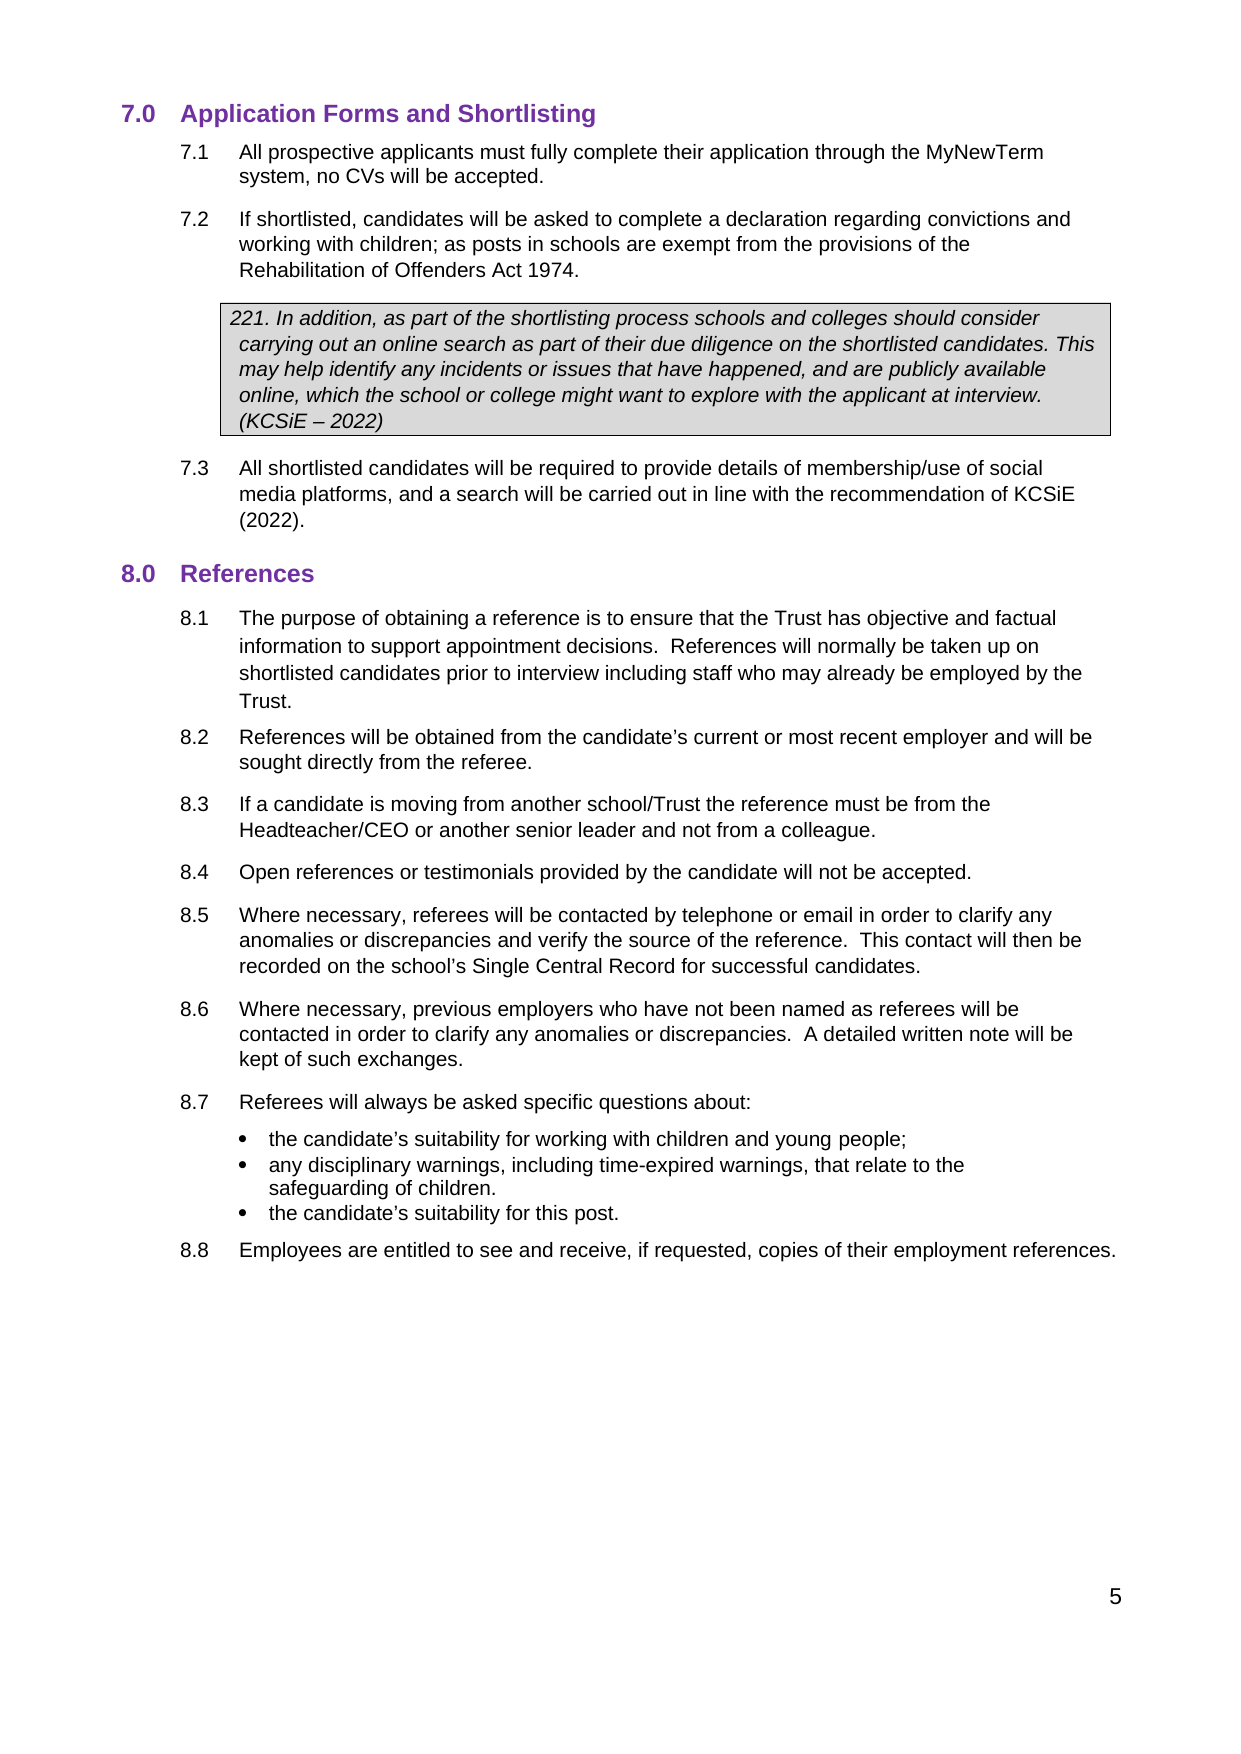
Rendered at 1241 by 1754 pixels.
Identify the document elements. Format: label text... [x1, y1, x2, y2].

subtitle 8.0 References [121, 559, 1122, 587]
text 8.5 Where necessary, referees will be contacted by telephone or email in order to clarify any anomalies or discrepancies and verify the source of the reference. This contact will then be recorded on the school’s Single Central Record for successful candidates. [180, 902, 1101, 978]
text 8.3 If a candidate is moving from another school/Trust the reference must be from the Headteacher/CEO or another senior leader and not from a colleague. [180, 792, 1106, 842]
list any disciplinary warnings, including time-expired warnings, that relate to the safeguarding of children. [239, 1153, 1082, 1201]
text 7.3 All shortlisted candidates will be required to provide details of membership/use of social media platforms, and a search will be carried out in line with the recommendation of KCSiE (2022). [180, 456, 1101, 532]
text 8.7 Referees will always be asked specific questions about: [180, 1089, 1122, 1113]
text 7.1 All prospective applicants must fully complete their application through the MyNewTerm system, no CVs will be accepted. [180, 140, 1122, 188]
text 221. In addition, as part of the shortlisting process schools and colleges should consider carrying out an online search as part of their due diligence on the shortlisted candidates. This may help identify any incidents or issues that have happened, and are publicly available online, which the school or college might want to explore with the applicant at interview. (KCSiE – 2022) [221, 304, 1110, 435]
list the candidate’s suitability for this post. [239, 1201, 1122, 1226]
subtitle 7.0 Application Forms and Shortlisting [121, 99, 1122, 128]
text 7.2 If shortlisted, candidates will be asked to complete a declaration regarding convictions and working with children; as posts in schools are exempt from the provisions of the Rehabilitation of Offenders Act 1974. [180, 206, 1101, 282]
text 8.1 The purpose of obtaining a reference is to ensure that the Trust has objective and factual information to support appointment decisions. References will normally be taken up on shortlisted candidates prior to interview including staff who may already be employed by the Trust. [180, 606, 1101, 713]
text 8.8 Employees are entitled to see and receive, if requested, copies of their employment references. [180, 1238, 1122, 1262]
list the candidate’s suitability for working with children and young people; [239, 1126, 1122, 1151]
text 8.6 Where necessary, previous employers who have not been named as referees will be contacted in order to clarify any anomalies or discrepancies. A detailed written note will be kept of such exchanges. [180, 997, 1106, 1071]
text 8.4 Open references or testimonials provided by the candidate will not be accepted. [180, 860, 1122, 884]
text 8.2 References will be obtained from the candidate’s current or most recent employer and will be sought directly from the referee. [180, 724, 1122, 774]
